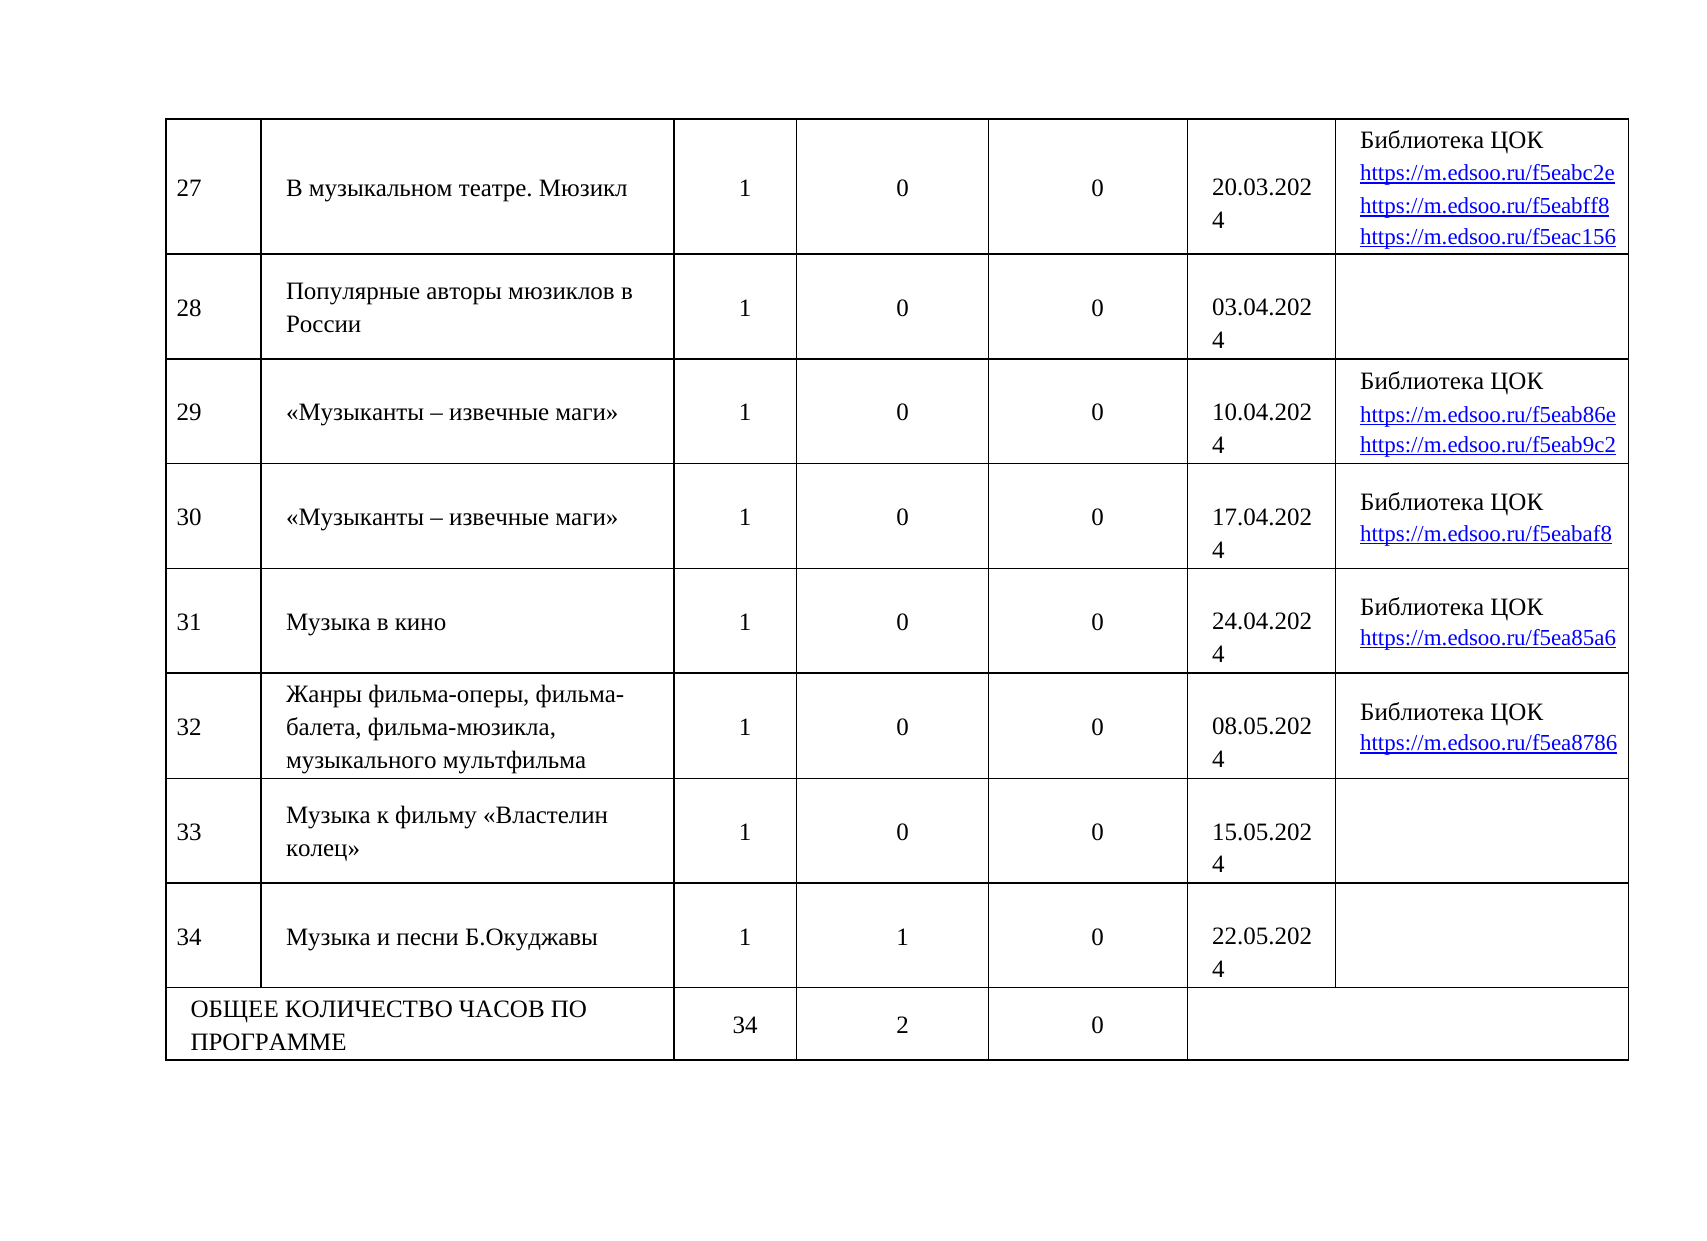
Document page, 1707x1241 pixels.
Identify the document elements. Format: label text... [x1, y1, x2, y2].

table_cell 0 [989, 255, 1187, 358]
table_cell 29 [167, 360, 260, 463]
table_cell [1188, 988, 1628, 1059]
table_cell 30 [167, 464, 260, 567]
table_cell 0 [797, 779, 988, 882]
table_cell 33 [167, 779, 260, 882]
table_cell 1 [675, 120, 796, 253]
table_cell 34 [675, 988, 796, 1059]
table_cell 03.04.2024 [1188, 255, 1335, 358]
table_cell 10.04.2024 [1188, 360, 1335, 463]
table_cell 32 [167, 674, 260, 777]
table_cell 0 [989, 988, 1187, 1059]
table_cell 0 [989, 360, 1187, 463]
table_cell 0 [797, 674, 988, 777]
table_cell 0 [989, 779, 1187, 882]
table_cell 0 [797, 464, 988, 567]
table_cell 27 [167, 120, 260, 253]
table_cell ОБЩЕЕ КОЛИЧЕСТВО ЧАСОВ ПО ПРОГРАММЕ [167, 988, 673, 1059]
table_cell Музыка к фильму «Властелин колец» [262, 779, 673, 882]
table_cell В музыкальном театре. Мюзикл [262, 120, 673, 253]
table_cell 1 [797, 884, 988, 987]
table_cell 2 [797, 988, 988, 1059]
table_cell 22.05.2024 [1188, 884, 1335, 987]
table_cell Библиотека ЦОК https://m.edsoo.ru/f5eabc2e https://m.edsoo.ru/f5eabff8 https://m.edsoo.ru/f5eac156 [1336, 120, 1628, 253]
table_cell 0 [797, 569, 988, 672]
table_cell Библиотека ЦОК https://m.edsoo.ru/f5eab86e https://m.edsoo.ru/f5eab9c2 [1336, 360, 1628, 463]
table_cell 20.03.2024 [1188, 120, 1335, 253]
table_cell 24.04.2024 [1188, 569, 1335, 672]
table_cell Популярные авторы мюзиклов в России [262, 255, 673, 358]
table_cell 1 [675, 674, 796, 777]
table_cell 0 [797, 120, 988, 253]
table_cell 0 [989, 674, 1187, 777]
table_cell 31 [167, 569, 260, 672]
table_cell Музыка и песни Б.Окуджавы [262, 884, 673, 987]
table_cell 28 [167, 255, 260, 358]
table_cell Музыка в кино [262, 569, 673, 672]
table_cell 1 [675, 255, 796, 358]
table_cell «Музыканты – извечные маги» [262, 360, 673, 463]
table_cell Библиотека ЦОК https://m.edsoo.ru/f5ea85a6 [1336, 569, 1628, 672]
table_cell [1336, 255, 1628, 358]
table_cell 0 [989, 464, 1187, 567]
table_cell 0 [989, 884, 1187, 987]
table_cell [1336, 884, 1628, 987]
table_cell 1 [675, 360, 796, 463]
table_cell 0 [797, 360, 988, 463]
table_cell 0 [989, 120, 1187, 253]
table_cell 1 [675, 779, 796, 882]
table_cell Жанры фильма-оперы, фильма-балета, фильма-мюзикла, музыкального мультфильма [262, 674, 673, 777]
table_cell 15.05.2024 [1188, 779, 1335, 882]
table_cell 1 [675, 884, 796, 987]
table_cell Библиотека ЦОК https://m.edsoo.ru/f5ea8786 [1336, 674, 1628, 777]
table_cell 0 [989, 569, 1187, 672]
table_cell 1 [675, 569, 796, 672]
table_cell 0 [797, 255, 988, 358]
table_cell 34 [167, 884, 260, 987]
table_cell [1336, 779, 1628, 882]
table_cell 1 [675, 464, 796, 567]
table_cell 17.04.2024 [1188, 464, 1335, 567]
table_cell «Музыканты – извечные маги» [262, 464, 673, 567]
table_cell 08.05.2024 [1188, 674, 1335, 777]
table_cell Библиотека ЦОК https://m.edsoo.ru/f5eabaf8 [1336, 464, 1628, 567]
